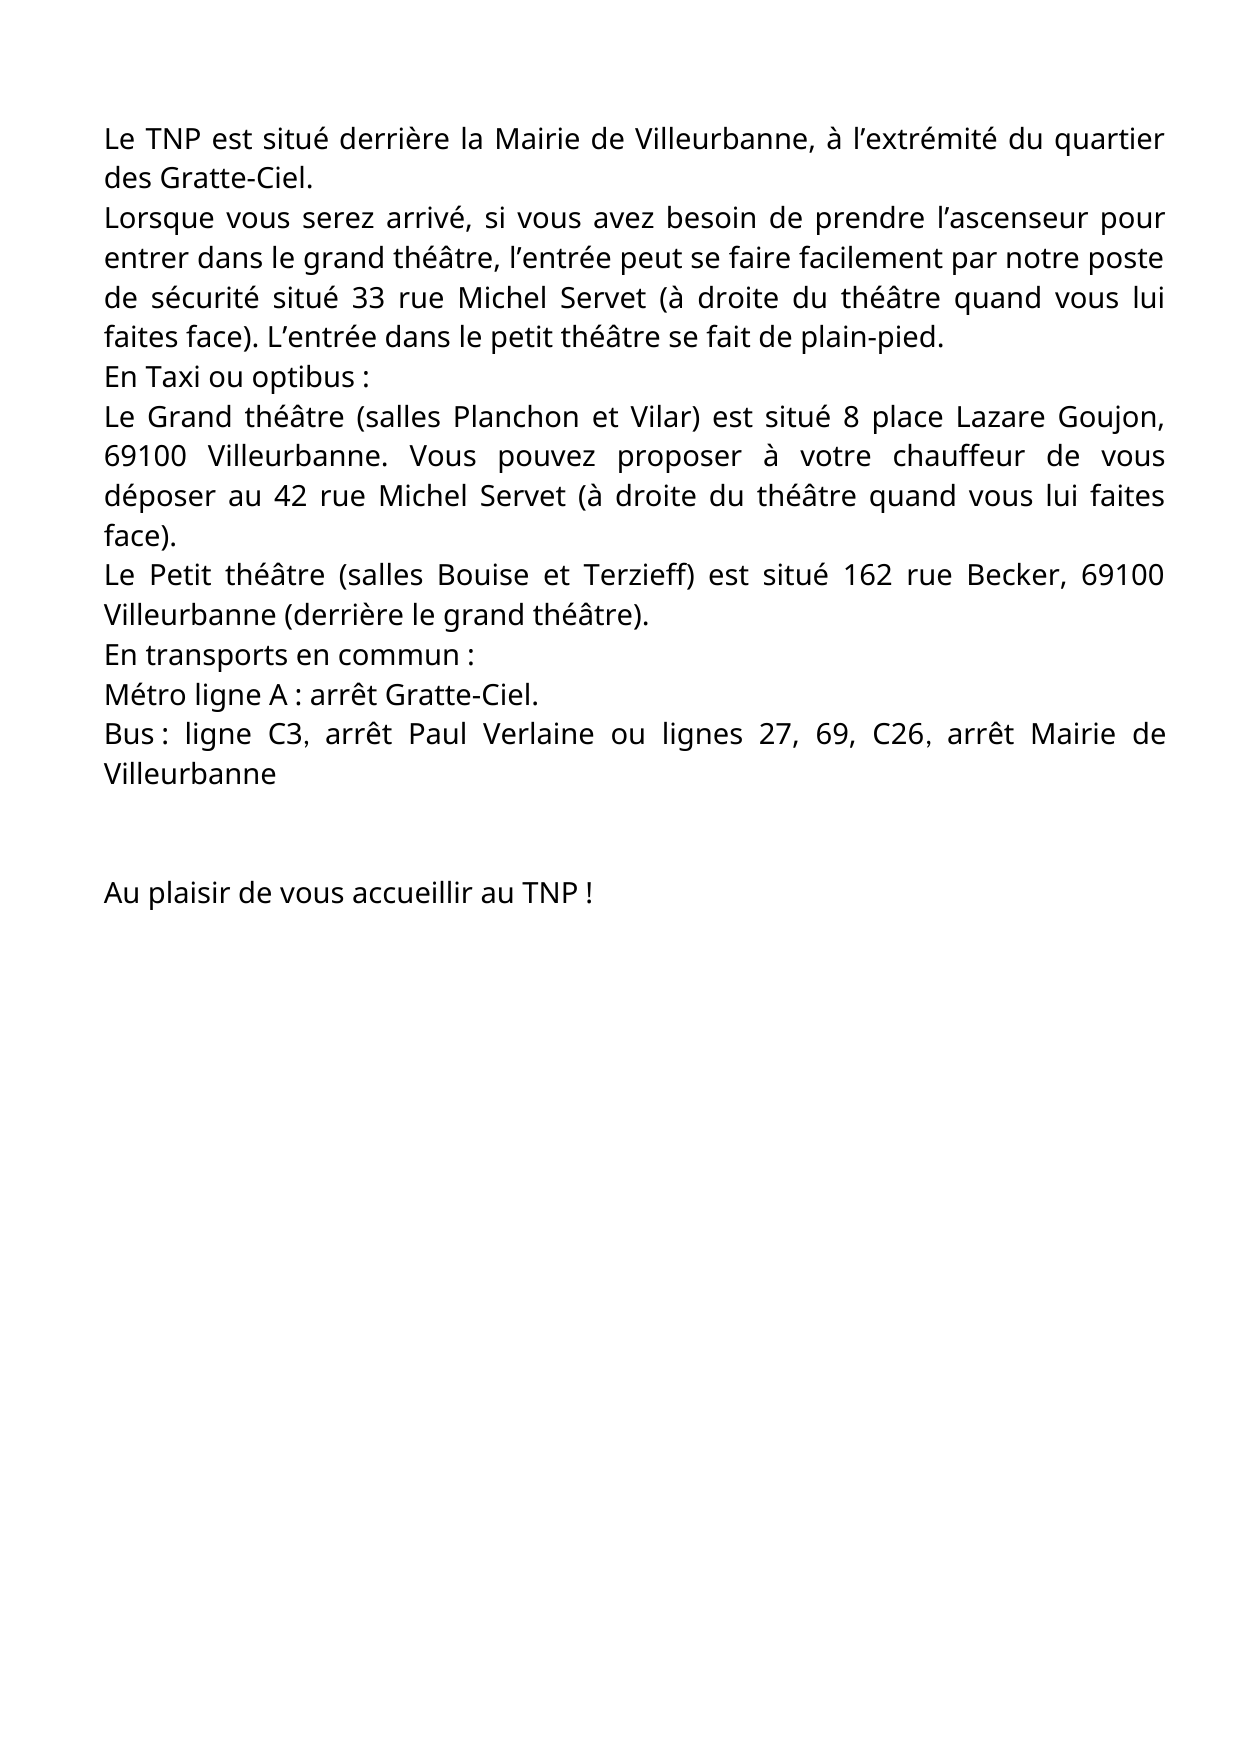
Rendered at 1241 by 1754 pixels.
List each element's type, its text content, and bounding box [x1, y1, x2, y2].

text Le TNP est situé derrière la Mairie de Villeurbanne, à l’extrémité du quartier des Gratte-Ciel. [103, 118, 1167, 197]
text Lorsque vous serez arrivé, si vous avez besoin de prendre l’ascenseur pour entrer dans le grand théâtre, l’entrée peut se faire facilement par notre poste de sécurité situé 33 rue Michel Servet (à droite du théâtre quand vous lui faites face). L’entrée dans le petit théâtre se fait de plain-pied. [103, 197, 1167, 356]
text Bus : ligne C3, arrêt Paul Verlaine ou lignes 27, 69, C26, arrêt Mairie de Villeurbanne [103, 713, 1167, 793]
text En Taxi ou optibus : [103, 356, 1167, 396]
text Au plaisir de vous accueillir au TNP ! [103, 872, 1167, 912]
text En transports en commun : [103, 634, 1167, 674]
text Métro ligne A : arrêt Gratte-Ciel. [103, 674, 1167, 713]
text Le Grand théâtre (salles Planchon et Vilar) est situé 8 place Lazare Goujon, 69100 Villeurbanne. Vous pouvez proposer à votre chauffeur de vous déposer au 42 rue Michel Servet (à droite du théâtre quand vous lui faites face). [103, 396, 1167, 555]
text Le Petit théâtre (salles Bouise et Terzieff) est situé 162 rue Becker, 69100 Villeurbanne (derrière le grand théâtre). [103, 555, 1167, 634]
